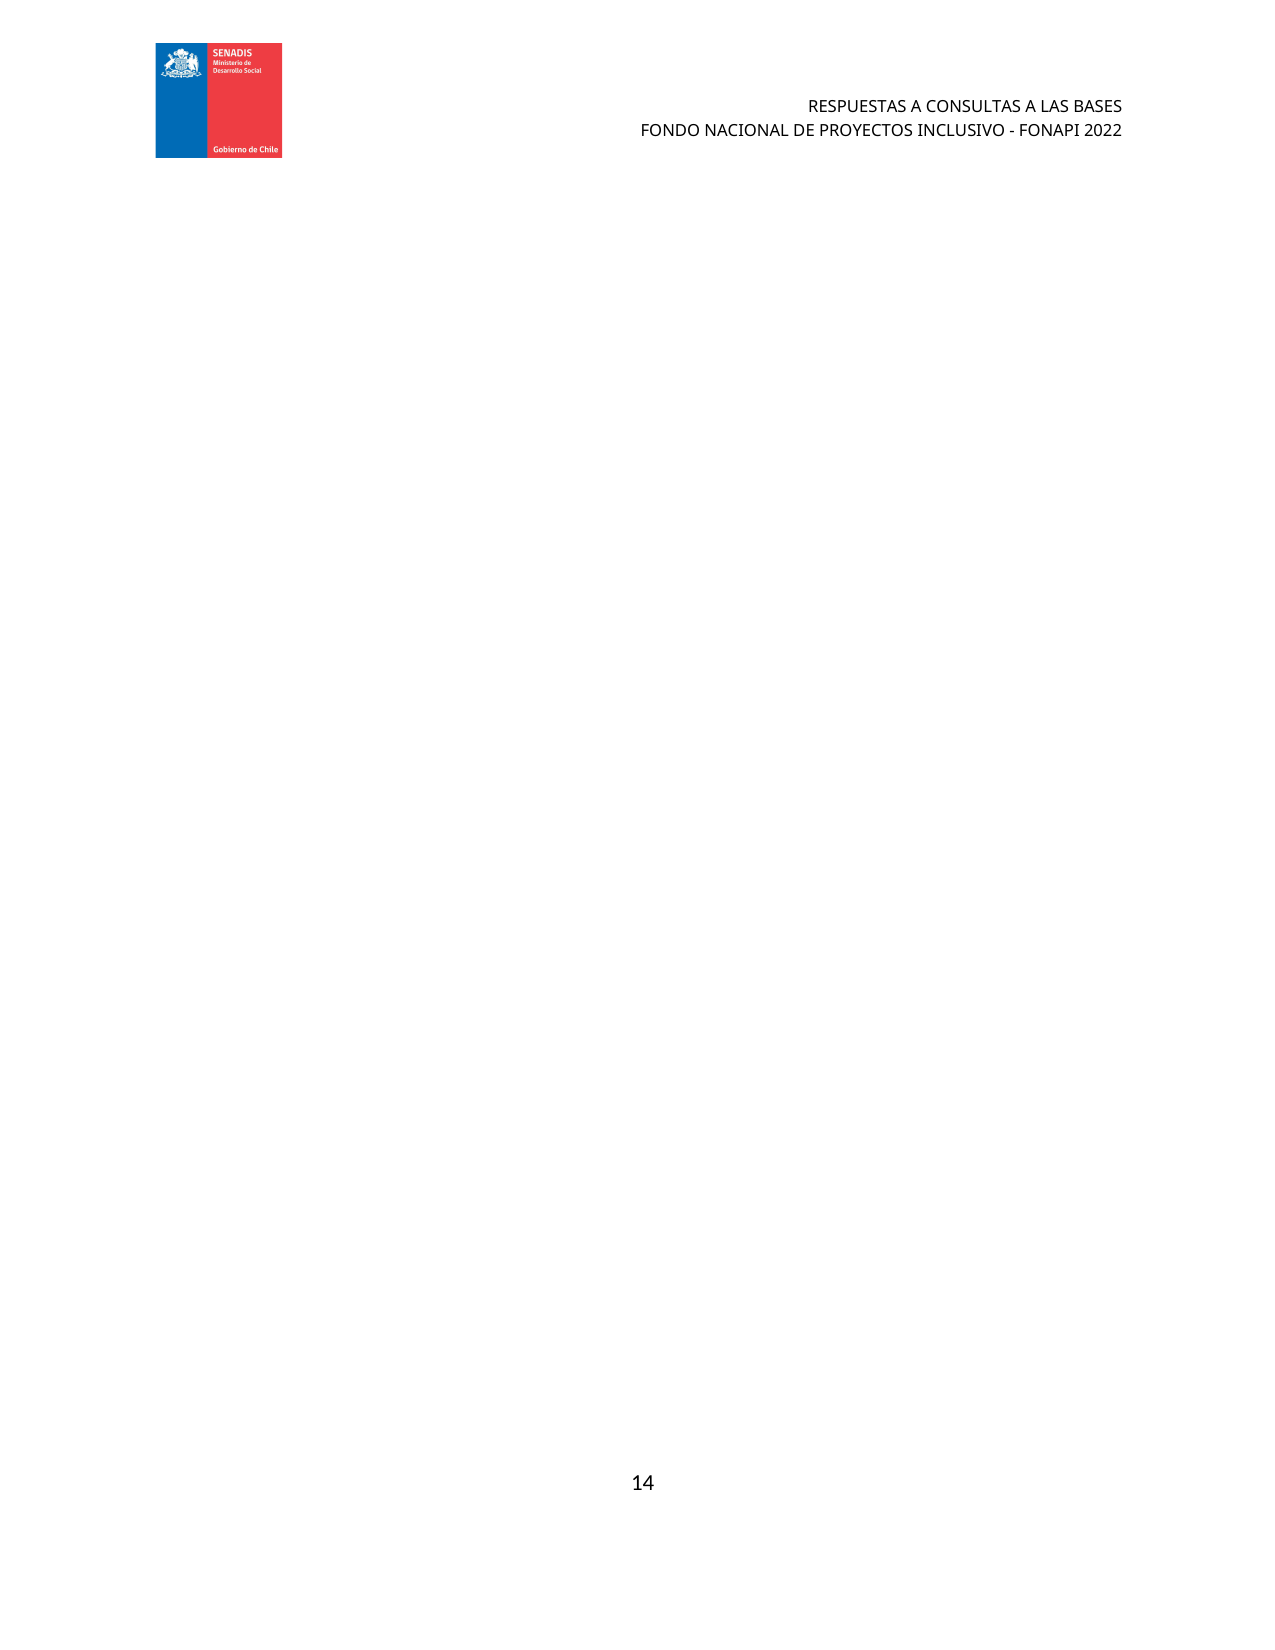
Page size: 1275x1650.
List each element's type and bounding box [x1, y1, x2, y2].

picture [155, 43, 283, 158]
